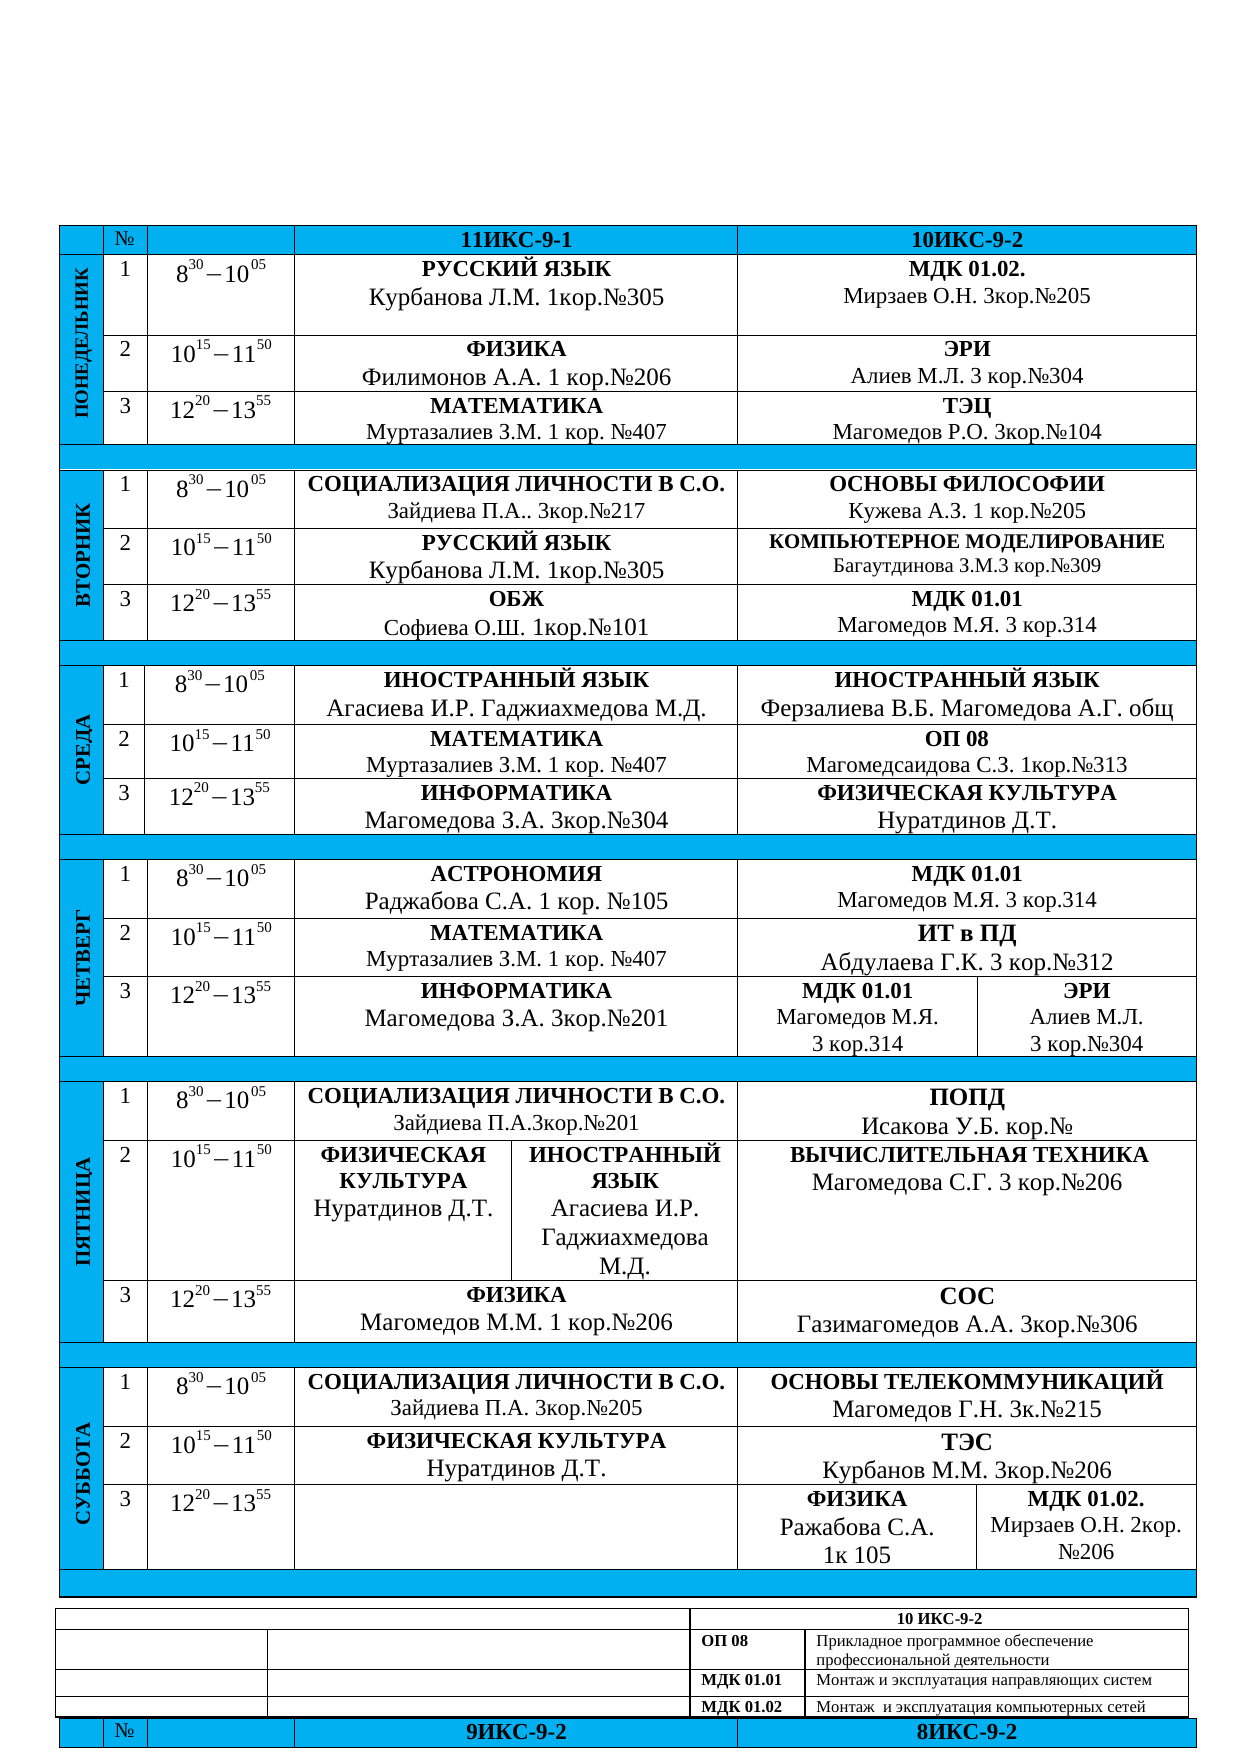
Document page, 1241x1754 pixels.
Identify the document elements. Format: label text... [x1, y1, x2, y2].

table_cell [268, 1670, 689, 1696]
table_cell 1 [104, 1082, 147, 1140]
table_cell ФИЗИЧЕСКАЯ КУЛЬТУРА Нуратдинов Д.Т. [295, 1427, 737, 1484]
table_cell [60, 1057, 1196, 1081]
table_cell 2 [104, 919, 147, 976]
table_cell 1 [104, 666, 144, 724]
table_cell [148, 919, 294, 976]
table_cell ИНФОРМАТИКА Магомедова З.А. 3кор.№201 [295, 977, 737, 1056]
table_cell СРЕДА [60, 666, 103, 834]
table_cell ТЭЦ Магомедов Р.О. 3кор.№104 [738, 392, 1196, 444]
table_cell Монтаж и эксплуатация компьютерных сетей [806, 1697, 1188, 1716]
table_header 8ИКС-9-2 [738, 1719, 1196, 1747]
table_header 10 ИКС-9-2 [691, 1609, 1188, 1629]
table_cell КОМПЬЮТЕРНОЕ МОДЕЛИРОВАНИЕ Багаутдинова З.М.3 кор.№309 [738, 529, 1196, 584]
table_cell [268, 1697, 689, 1716]
table_cell ФИЗИКА Магомедов М.М. 1 кор.№206 [295, 1281, 737, 1342]
table_cell ФИЗИЧЕСКАЯ КУЛЬТУРА Нуратдинов Д.Т. [295, 1141, 511, 1280]
table_header [148, 226, 294, 254]
table_cell СОЦИАЛИЗАЦИЯ ЛИЧНОСТИ В С.О. Зайдиева П.А. 3кор.№205 [295, 1368, 737, 1426]
table_cell СОЦИАЛИЗАЦИЯ ЛИЧНОСТИ В С.О. Зайдиева П.А.3кор.№201 [295, 1082, 737, 1140]
table_cell МАТЕМАТИКА Муртазалиев З.М. 1 кор. №407 [295, 392, 737, 444]
table_cell ЭРИ Алиев М.Л. 3 кор.№304 [738, 336, 1196, 391]
table_cell [148, 977, 294, 1056]
table_cell [60, 1343, 1196, 1367]
table_cell 1 [104, 255, 147, 334]
table_cell РУССКИЙ ЯЗЫК Курбанова Л.М. 1кор.№305 [295, 529, 737, 584]
table_cell [145, 779, 294, 834]
table_cell [295, 1485, 737, 1569]
table_cell [148, 336, 294, 391]
table_cell СУББОТА [60, 1368, 103, 1569]
table_cell АСТРОНОМИЯ Раджабова С.А. 1 кор. №105 [295, 860, 737, 917]
table_cell [148, 1141, 294, 1280]
table_cell [148, 585, 294, 640]
table_cell ОБЖ Софиева О.Ш. 1кор.№101 [295, 585, 737, 640]
table_cell [56, 1630, 267, 1669]
table_cell [60, 835, 1196, 859]
table_cell МАТЕМАТИКА Муртазалиев З.М. 1 кор. №407 [295, 919, 737, 976]
table_cell 1 [104, 860, 147, 917]
table_cell 1 [104, 1368, 147, 1426]
table_cell 3 [104, 779, 144, 834]
table_cell [148, 1485, 294, 1569]
table_cell СОЦИАЛИЗАЦИЯ ЛИЧНОСТИ В С.О. Зайдиева П.А.. 3кор.№217 [295, 471, 737, 528]
table_cell МДК 01.02. Мирзаев О.Н. 2кор.№206 [977, 1485, 1196, 1569]
table_cell Монтаж и эксплуатация направляющих систем [806, 1670, 1188, 1696]
table_cell [148, 1082, 294, 1140]
table_cell [60, 641, 1196, 665]
table_cell [268, 1630, 689, 1669]
table_cell [148, 860, 294, 917]
table_cell 3 [104, 1281, 147, 1342]
table_cell [56, 1670, 267, 1696]
table_cell ФИЗИКА Ражабова С.А. 1к 105 [738, 1485, 976, 1569]
table_header [56, 1609, 689, 1629]
table_cell [148, 392, 294, 444]
table_cell [148, 471, 294, 528]
table_cell ОП 08 Магомедсаидова С.З. 1кор.№313 [738, 725, 1196, 778]
table_cell МДК 01.01 Магомедов М.Я. 3 кор.314 [738, 585, 1196, 640]
table_cell СОС Газимагомедов А.А. 3кор.№306 [738, 1281, 1196, 1342]
table_header 10ИКС-9-2 [738, 226, 1196, 254]
table_cell ФИЗИКА Филимонов А.А. 1 кор.№206 [295, 336, 737, 391]
table_cell [60, 445, 1196, 469]
table_cell РУССКИЙ ЯЗЫК Курбанова Л.М. 1кор.№305 [295, 255, 737, 334]
table_cell ПОНЕДЕЛЬНИК [60, 255, 103, 444]
table_cell ИТ в ПД Абдулаева Г.К. 3 кор.№312 [738, 919, 1196, 976]
table_cell МАТЕМАТИКА Муртазалиев З.М. 1 кор. №407 [295, 725, 737, 778]
table_cell [145, 725, 294, 778]
table_cell МДК 01.01 Магомедов М.Я. 3 кор.314 [738, 860, 1196, 917]
table_cell [148, 1368, 294, 1426]
table_cell ОСНОВЫ ФИЛОСОФИИ Кужева А.З. 1 кор.№205 [738, 471, 1196, 528]
table_header № [104, 226, 147, 254]
table_cell 3 [104, 1485, 147, 1569]
table_cell МДК 01.02. Мирзаев О.Н. 3кор.№205 [738, 255, 1196, 334]
table_cell ВТОРНИК [60, 471, 103, 640]
table_cell 2 [104, 529, 147, 584]
table_cell ОСНОВЫ ТЕЛЕКОММУНИКАЦИЙ Магомедов Г.Н. 3к.№215 [738, 1368, 1196, 1426]
table_cell 2 [104, 336, 147, 391]
table_cell ЧЕТВЕРГ [60, 860, 103, 1056]
table_cell 2 [104, 1141, 147, 1280]
table_cell 2 [104, 1427, 147, 1484]
table_header [60, 1719, 103, 1747]
table_cell [148, 1281, 294, 1342]
table_header 9ИКС-9-2 [295, 1719, 737, 1747]
table_cell 3 [104, 977, 147, 1056]
table_cell [148, 255, 294, 334]
table_cell ИНФОРМАТИКА Магомедова З.А. 3кор.№304 [295, 779, 737, 834]
table_cell [148, 529, 294, 584]
table_cell 2 [104, 725, 144, 778]
table_cell МДК 01.01 Магомедов М.Я. 3 кор.314 [738, 977, 977, 1056]
table_cell ИНОСТРАННЫЙ ЯЗЫК Агасиева И.Р. Гаджиахмедова М.Д. [512, 1141, 737, 1280]
table_cell ОП 08 [691, 1630, 804, 1669]
table_header [148, 1719, 294, 1747]
table_cell ИНОСТРАННЫЙ ЯЗЫК Ферзалиева В.Б. Магомедова А.Г. общ [738, 666, 1196, 724]
table_cell [145, 666, 294, 724]
table_cell [148, 1427, 294, 1484]
table_cell МДК 01.01 [691, 1670, 804, 1696]
table_cell ЭРИ Алиев М.Л. 3 кор.№304 [978, 977, 1196, 1056]
table_header [60, 226, 103, 254]
table_cell ИНОСТРАННЫЙ ЯЗЫК Агасиева И.Р. Гаджиахмедова М.Д. [295, 666, 737, 724]
table_cell 3 [104, 585, 147, 640]
table_cell МДК 01.02 [691, 1697, 804, 1716]
table_cell 3 [104, 392, 147, 444]
table_header № [104, 1719, 147, 1747]
table_cell ВЫЧИСЛИТЕЛЬНАЯ ТЕХНИКА Магомедова С.Г. 3 кор.№206 [738, 1141, 1196, 1280]
table_cell [56, 1697, 267, 1716]
table_cell ПОПД Исакова У.Б. кор.№ [738, 1082, 1196, 1140]
table_cell [60, 1570, 1196, 1596]
table_cell ПЯТНИЦА [60, 1082, 103, 1342]
table_cell 1 [104, 471, 147, 528]
table_cell Прикладное программное обеспечение профессиональной деятельности [806, 1630, 1188, 1669]
table_header 11ИКС-9-1 [295, 226, 737, 254]
table_cell ТЭС Курбанов М.М. 3кор.№206 [738, 1427, 1196, 1484]
table_cell ФИЗИЧЕСКАЯ КУЛЬТУРА Нуратдинов Д.Т. [738, 779, 1196, 834]
